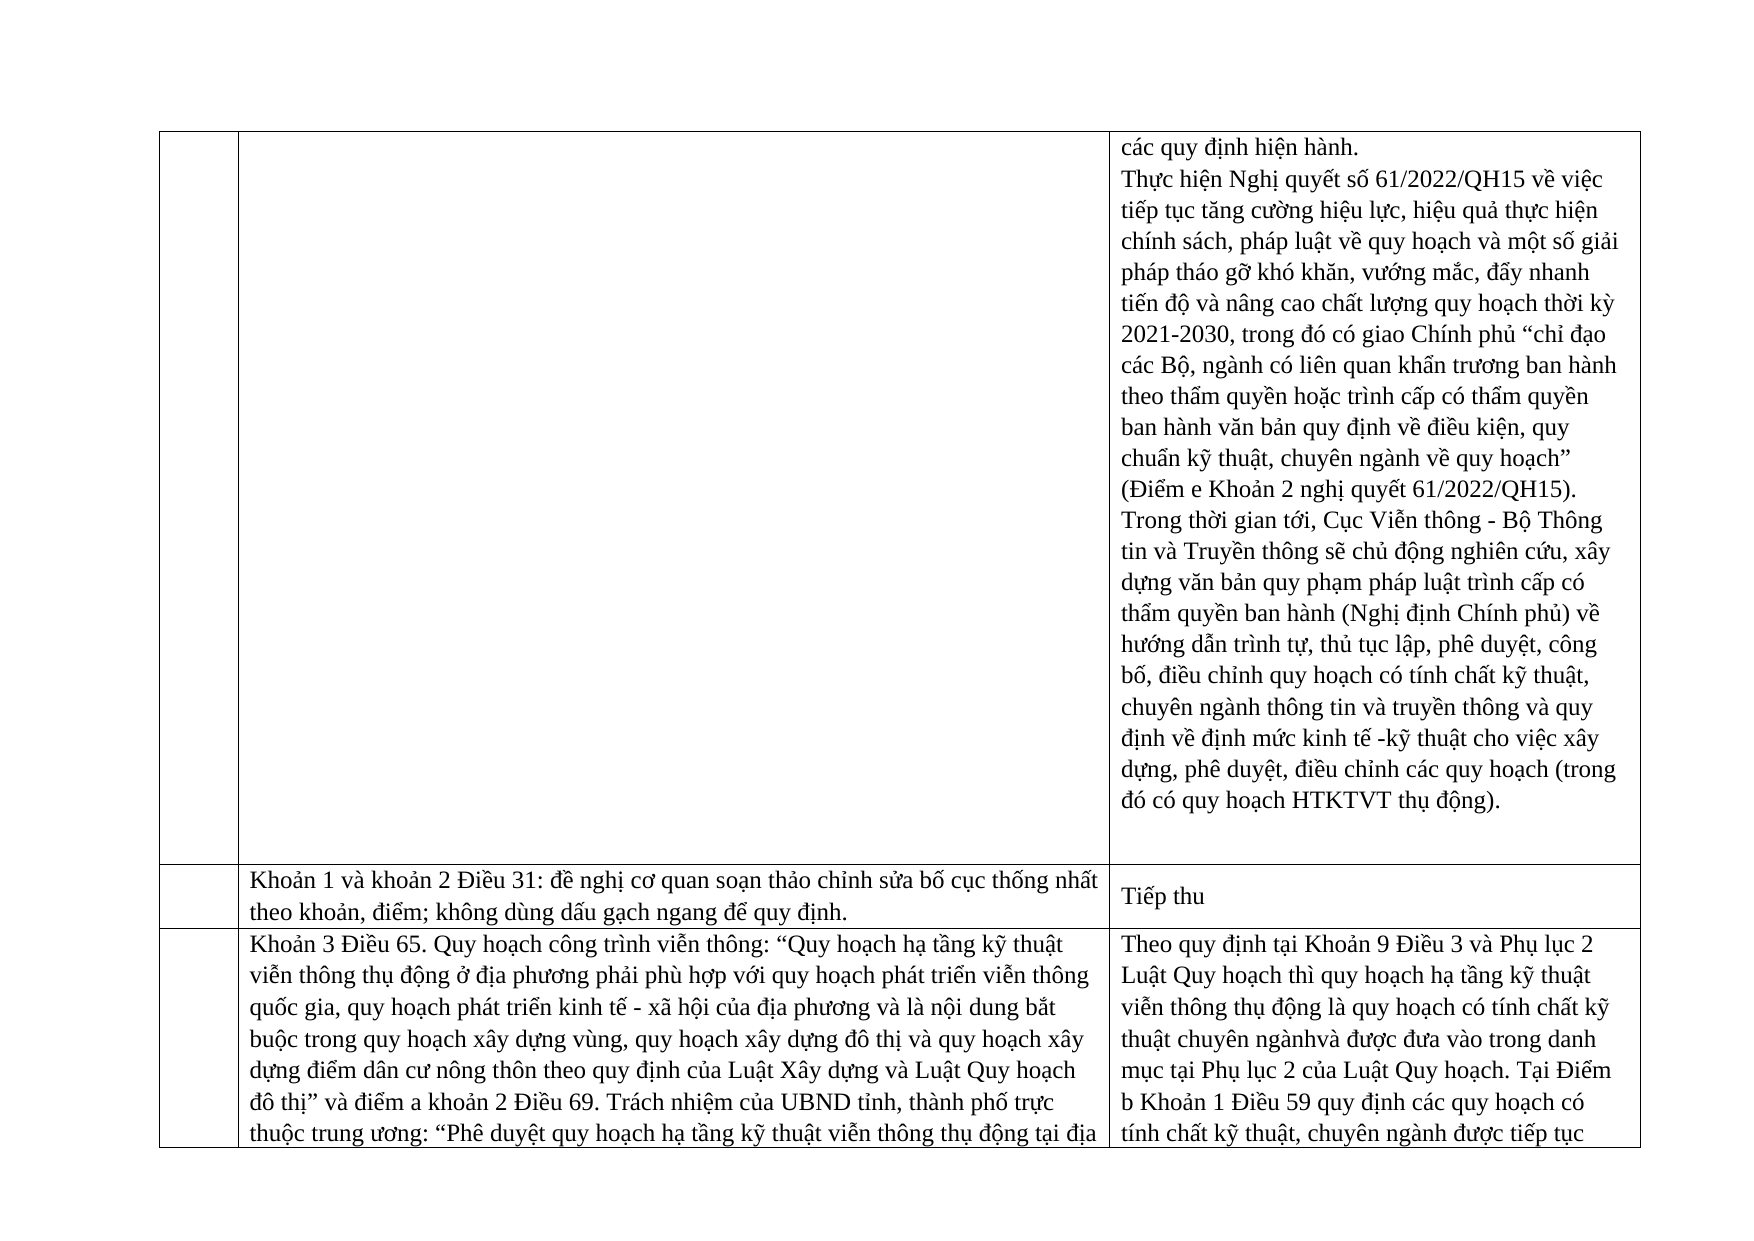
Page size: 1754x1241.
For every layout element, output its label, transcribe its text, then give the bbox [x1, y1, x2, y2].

table_cell [160, 929, 238, 1147]
table_cell Tiếp thu [1110, 865, 1640, 928]
table_cell Khoản 1 và khoản 2 Điều 31: đề nghị cơ quan soạn thảo chỉnh sửa bố cục thống nhất theo khoản, điểm; không dùng dấu gạch ngang để quy định. [239, 865, 1109, 928]
table_cell [160, 865, 238, 928]
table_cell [1110, 132, 1640, 864]
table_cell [239, 132, 1109, 864]
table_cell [239, 929, 1109, 1147]
table_cell [160, 132, 238, 864]
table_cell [1110, 929, 1640, 1147]
